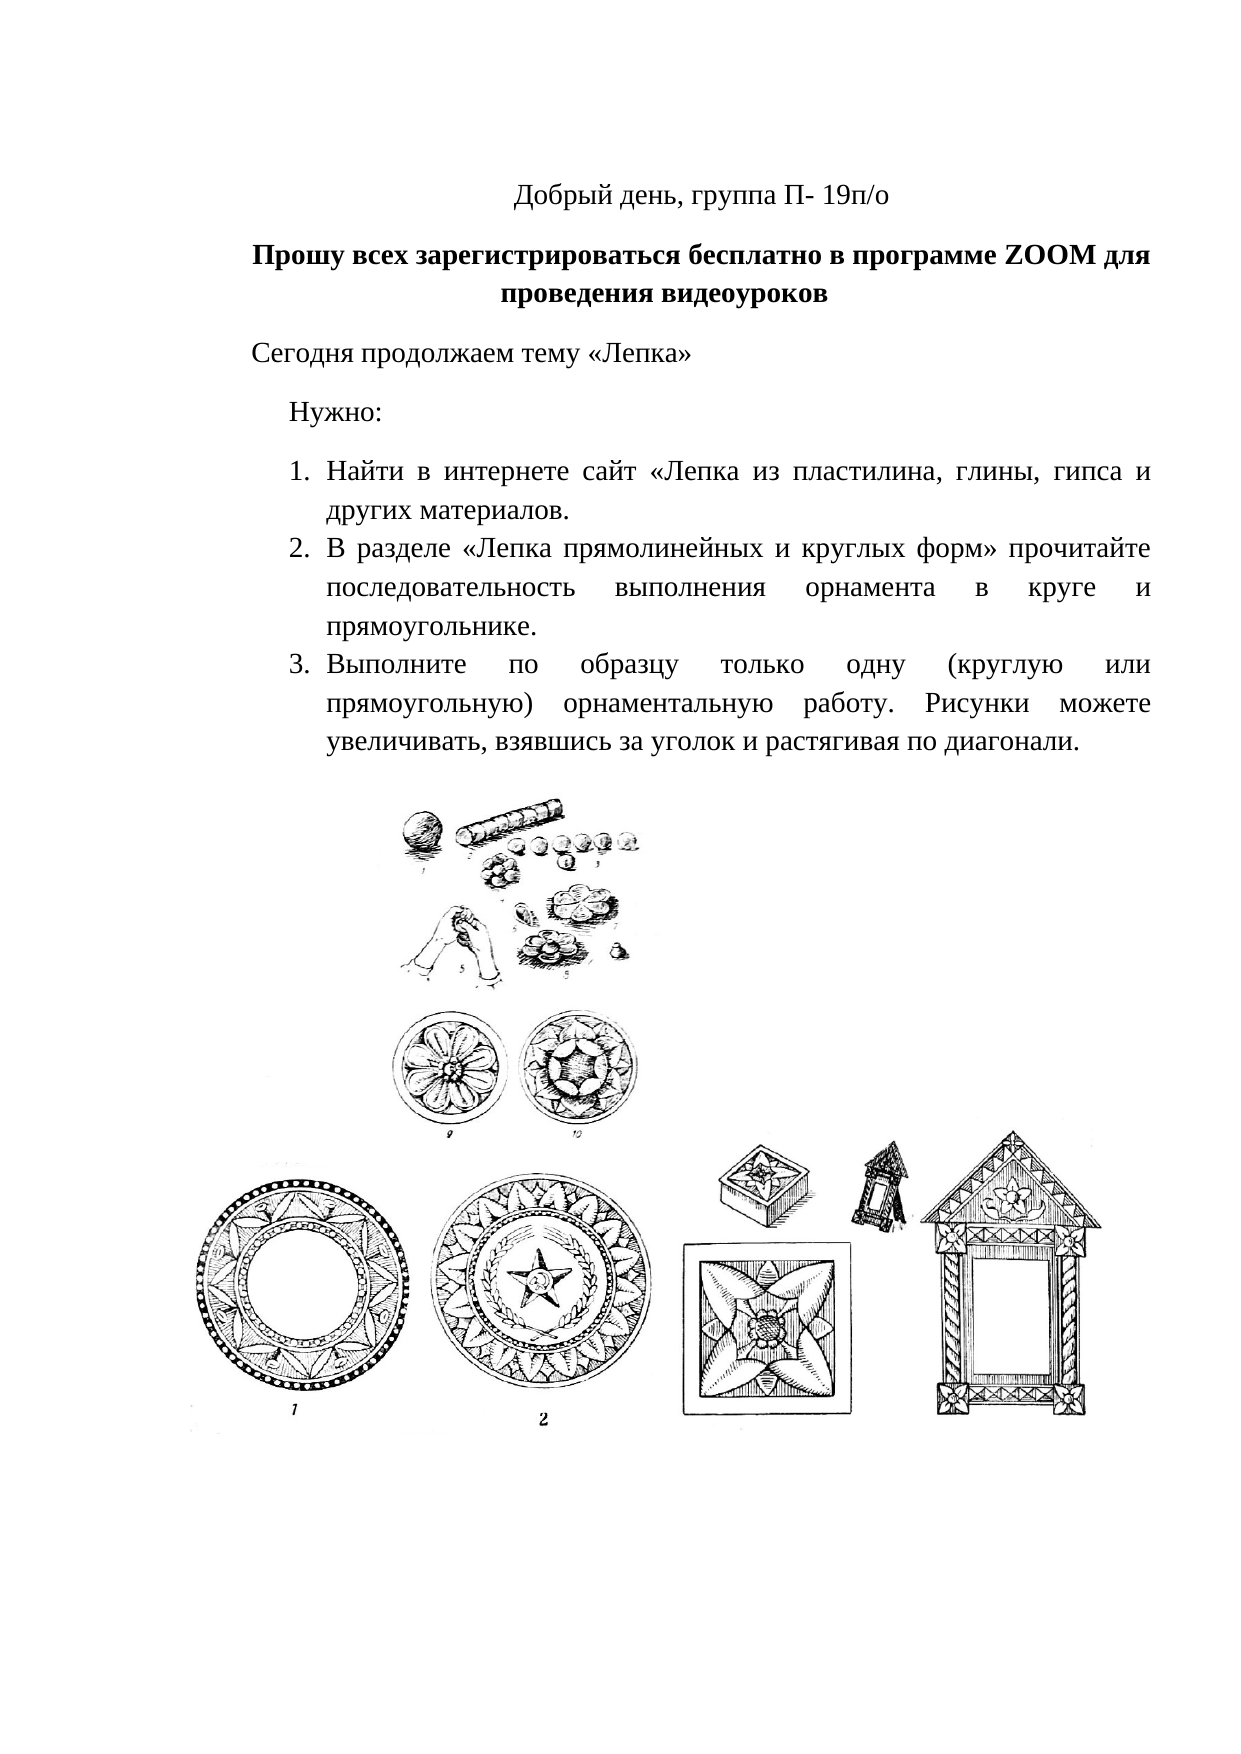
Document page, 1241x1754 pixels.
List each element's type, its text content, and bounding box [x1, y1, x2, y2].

text Прошу всех зарегистрироваться бесплатно в программе ZOOM для проведения видеоуроков [177, 237, 1152, 309]
list В разделе «Лепка прямолинейных и круглых форм» прочитайте последовательность выполнения орнамента в круге и прямоугольнике. [288, 531, 1152, 641]
list Найти в интернете сайт «Лепка из пластилина, глины, гипса и других материалов. [288, 453, 1152, 526]
list Выполните по образцу только одну (круглую или прямоугольную) орнаментальную работу. Рисунки можете увеличивать, взявшись за уголок и растягивая по диагонали. [288, 646, 1152, 757]
text Нужно: [215, 394, 1152, 428]
text Добрый день, группа П- 19п/о [177, 177, 1152, 211]
text Сегодня продолжаем тему «Лепка» [177, 335, 1152, 368]
picture [177, 782, 1112, 1434]
